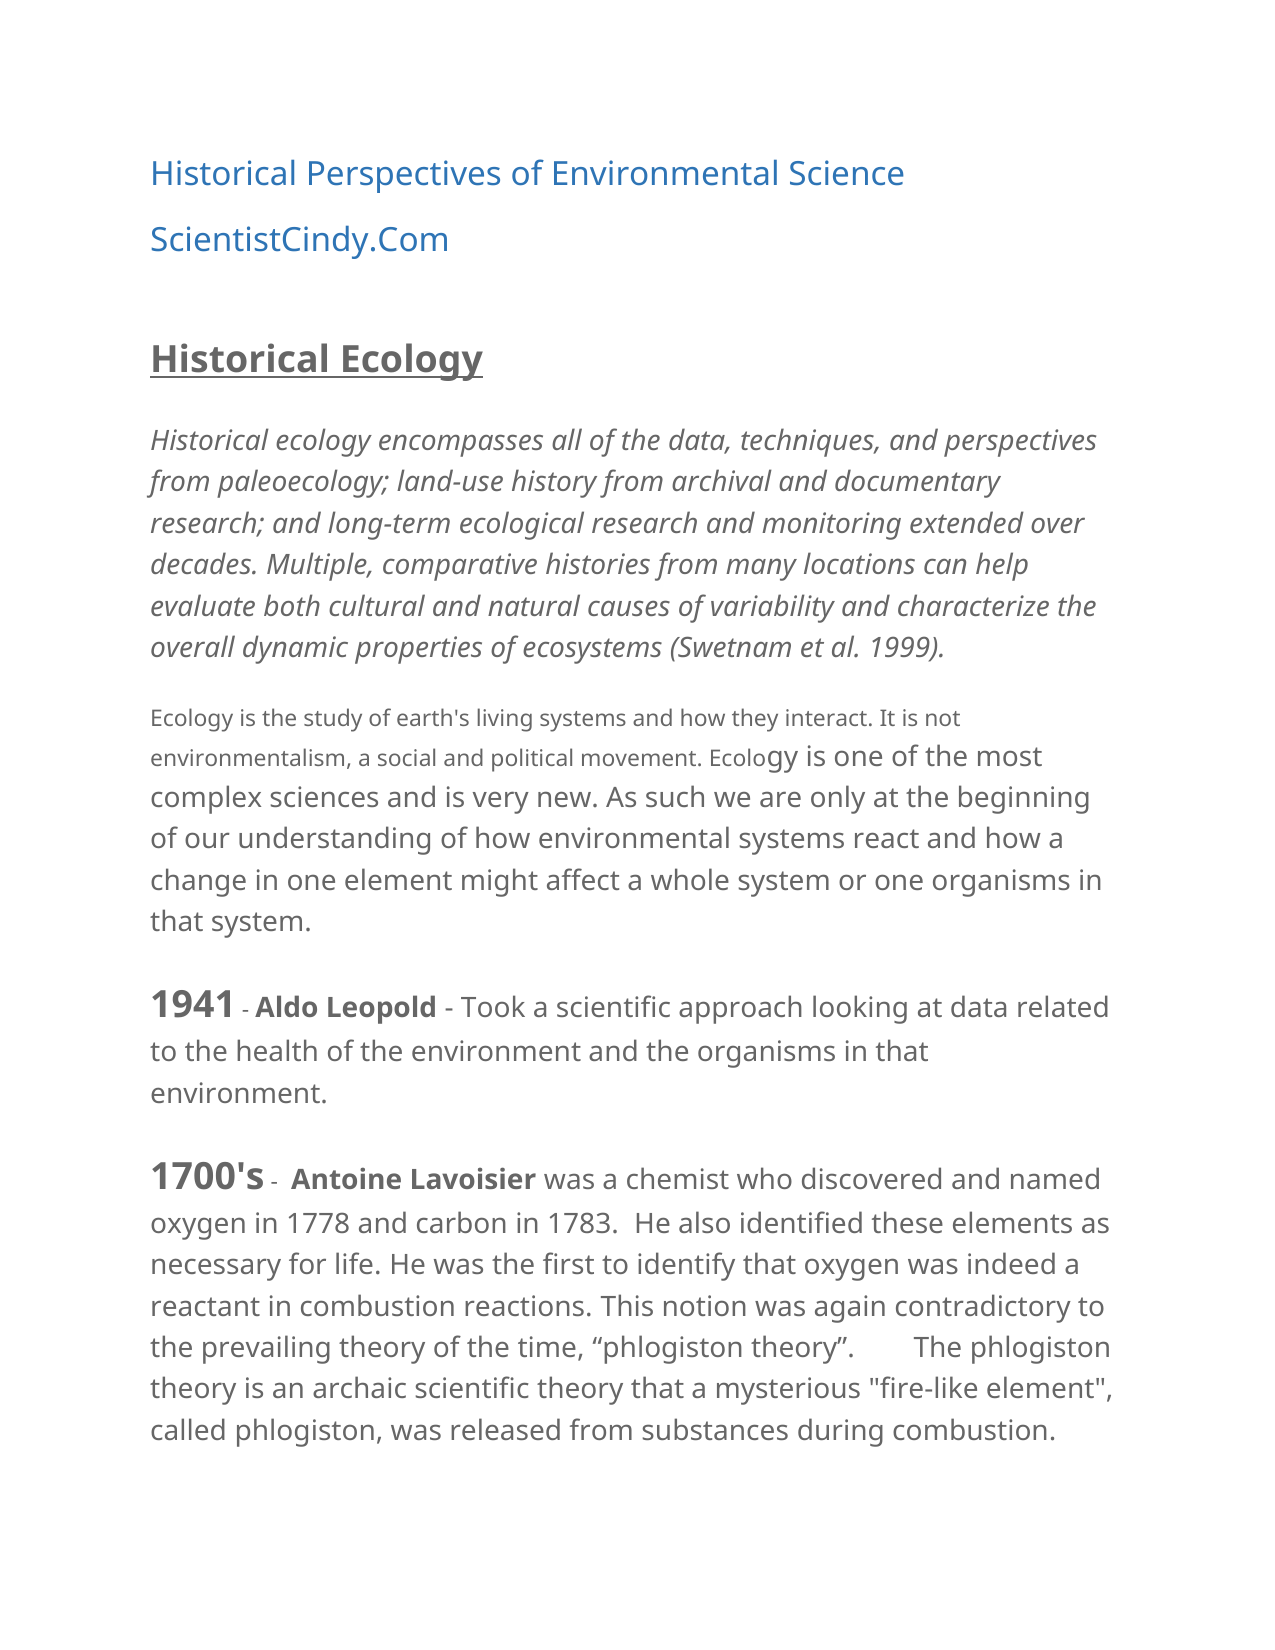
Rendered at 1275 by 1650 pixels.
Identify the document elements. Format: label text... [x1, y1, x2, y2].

text Historical Perspectives of Environmental Science [150, 150, 1125, 195]
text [150, 216, 1125, 1490]
